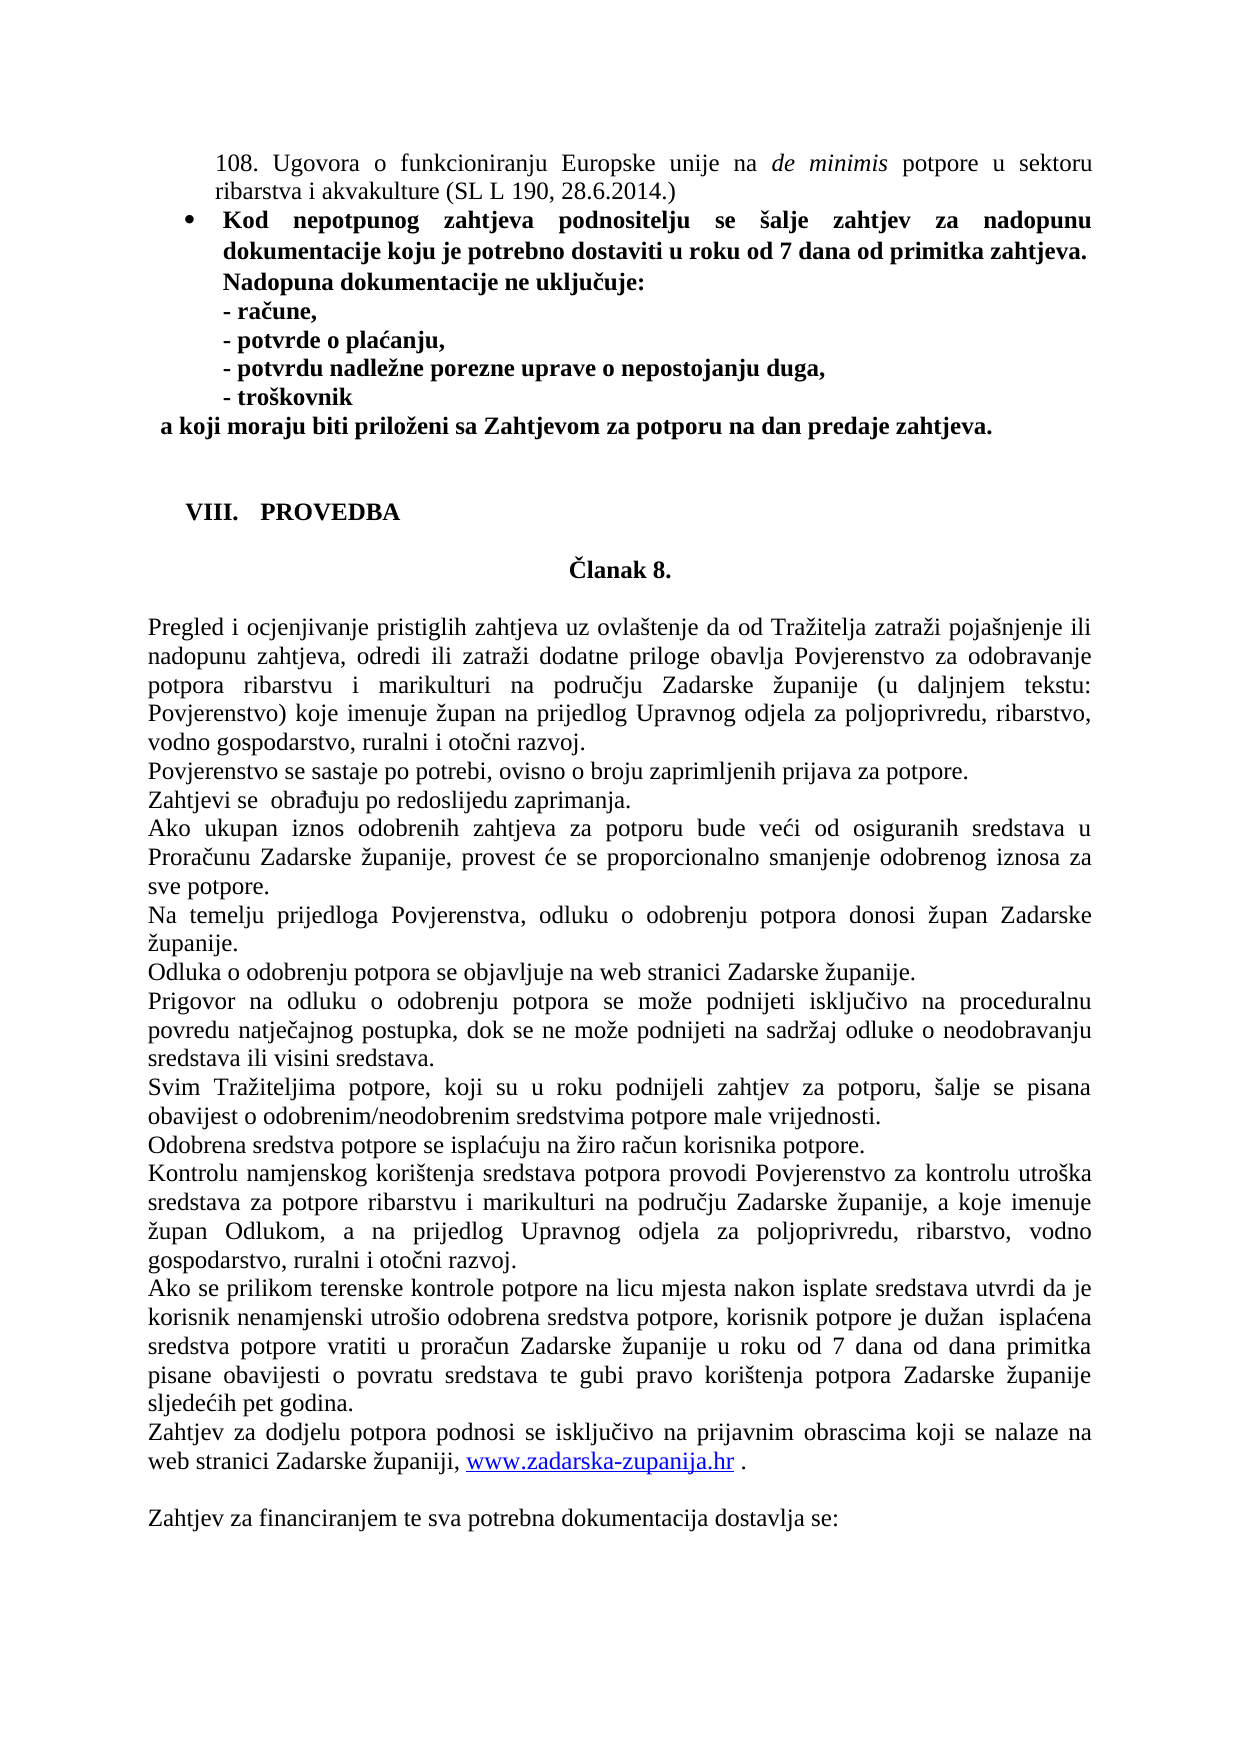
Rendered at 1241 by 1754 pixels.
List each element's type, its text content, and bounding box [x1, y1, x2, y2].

text Članak 8. [148, 555, 1093, 583]
text Odobrena sredstva potpore se isplaćuju na žiro račun korisnika potpore. [148, 1130, 1093, 1158]
text Svim Tražiteljima potpore, koji su u roku podnijeli zahtjev za potporu, šalje se pisana obavijest o odobrenim/neodobrenim sredstvima potpore male vrijednosti. [148, 1072, 1093, 1130]
text Prigovor na odluku o odobrenju potpora se može podnijeti isključivo na proceduralnu povredu natječajnog postupka, dok se ne može podnijeti na sadržaj odluke o neodobravanju sredstava ili visini sredstava. [148, 986, 1093, 1072]
text Zahtjevi se obrađuju po redoslijedu zaprimanja. [148, 785, 1093, 813]
text Pregled i ocjenjivanje pristiglih zahtjeva uz ovlaštenje da od Tražitelja zatraži pojašnjenje ili nadopunu zahtjeva, odredi ili zatraži dodatne priloge obavlja Povjerenstvo za odobravanje potpora ribarstvu i marikulturi na području Zadarske županije (u daljnjem tekstu: Povjerenstvo) koje imenuje župan na prijedlog Upravnog odjela za poljoprivredu, ribarstvo, vodno gospodarstvo, ruralni i otočni razvoj. [148, 612, 1093, 756]
list - račune, [223, 296, 1093, 325]
text Kontrolu namjenskog korištenja sredstava potpora provodi Povjerenstvo za kontrolu utroška sredstava za potpore ribarstvu i marikulturi na području Zadarske županije, a koje imenuje župan Odlukom, a na prijedlog Upravnog odjela za poljoprivredu, ribarstvo, vodno gospodarstvo, ruralni i otočni razvoj. [148, 1158, 1093, 1273]
text Na temelju prijedloga Povjerenstva, odluku o odobrenju potpora donosi župan Zadarske županije. [148, 900, 1093, 957]
text Ako ukupan iznos odobrenih zahtjeva za potporu bude veći od osiguranih sredstava u Proračunu Zadarske županije, provest će se proporcionalno smanjenje odobrenog iznosa za sve potpore. [148, 813, 1093, 900]
list Kod nepotpunog zahtjeva podnositelju se šalje zahtjev za nadopunu dokumentacije koju je potrebno dostaviti u roku od 7 dana od primitka zahtjeva. [185, 205, 1093, 265]
text Ako se prilikom terenske kontrole potpore na licu mjesta nakon isplate sredstava utvrdi da je korisnik nenamjenski utrošio odobrena sredstva potpore, korisnik potpore je dužan isplaćena sredstva potpore vratiti u proračun Zadarske županije u roku od 7 dana od dana primitka pisane obavijesti o povratu sredstava te gubi pravo korištenja potpora Zadarske županije sljedećih pet godina. [148, 1273, 1093, 1417]
text Zahtjev za financiranjem te sva potrebna dokumentacija dostavlja se: [148, 1503, 1093, 1532]
text Zahtjev za dodjelu potpora podnosi se isključivo na prijavnim obrascima koji se nalaze na web stranici Zadarske županiji, www.zadarska-zupanija.hr . [148, 1417, 1093, 1475]
text Povjerenstvo se sastaje po potrebi, ovisno o broju zaprimljenih prijava za potpore. [148, 756, 1093, 785]
list - potvrdu nadležne porezne uprave o nepostojanju duga, [223, 353, 1093, 382]
text Odluka o odobrenju potpora se objavljuje na web stranici Zadarske županije. [148, 957, 1093, 986]
list PROVEDBA [185, 497, 1093, 526]
list - potvrde o plaćanju, [223, 325, 1093, 353]
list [177, 148, 1093, 205]
text a koji moraju biti priloženi sa Zahtjevom za potporu na dan predaje zahtjeva. [148, 411, 1093, 440]
text Nadopuna dokumentacije ne uključuje: [185, 267, 1093, 296]
list - troškovnik [223, 382, 1093, 411]
